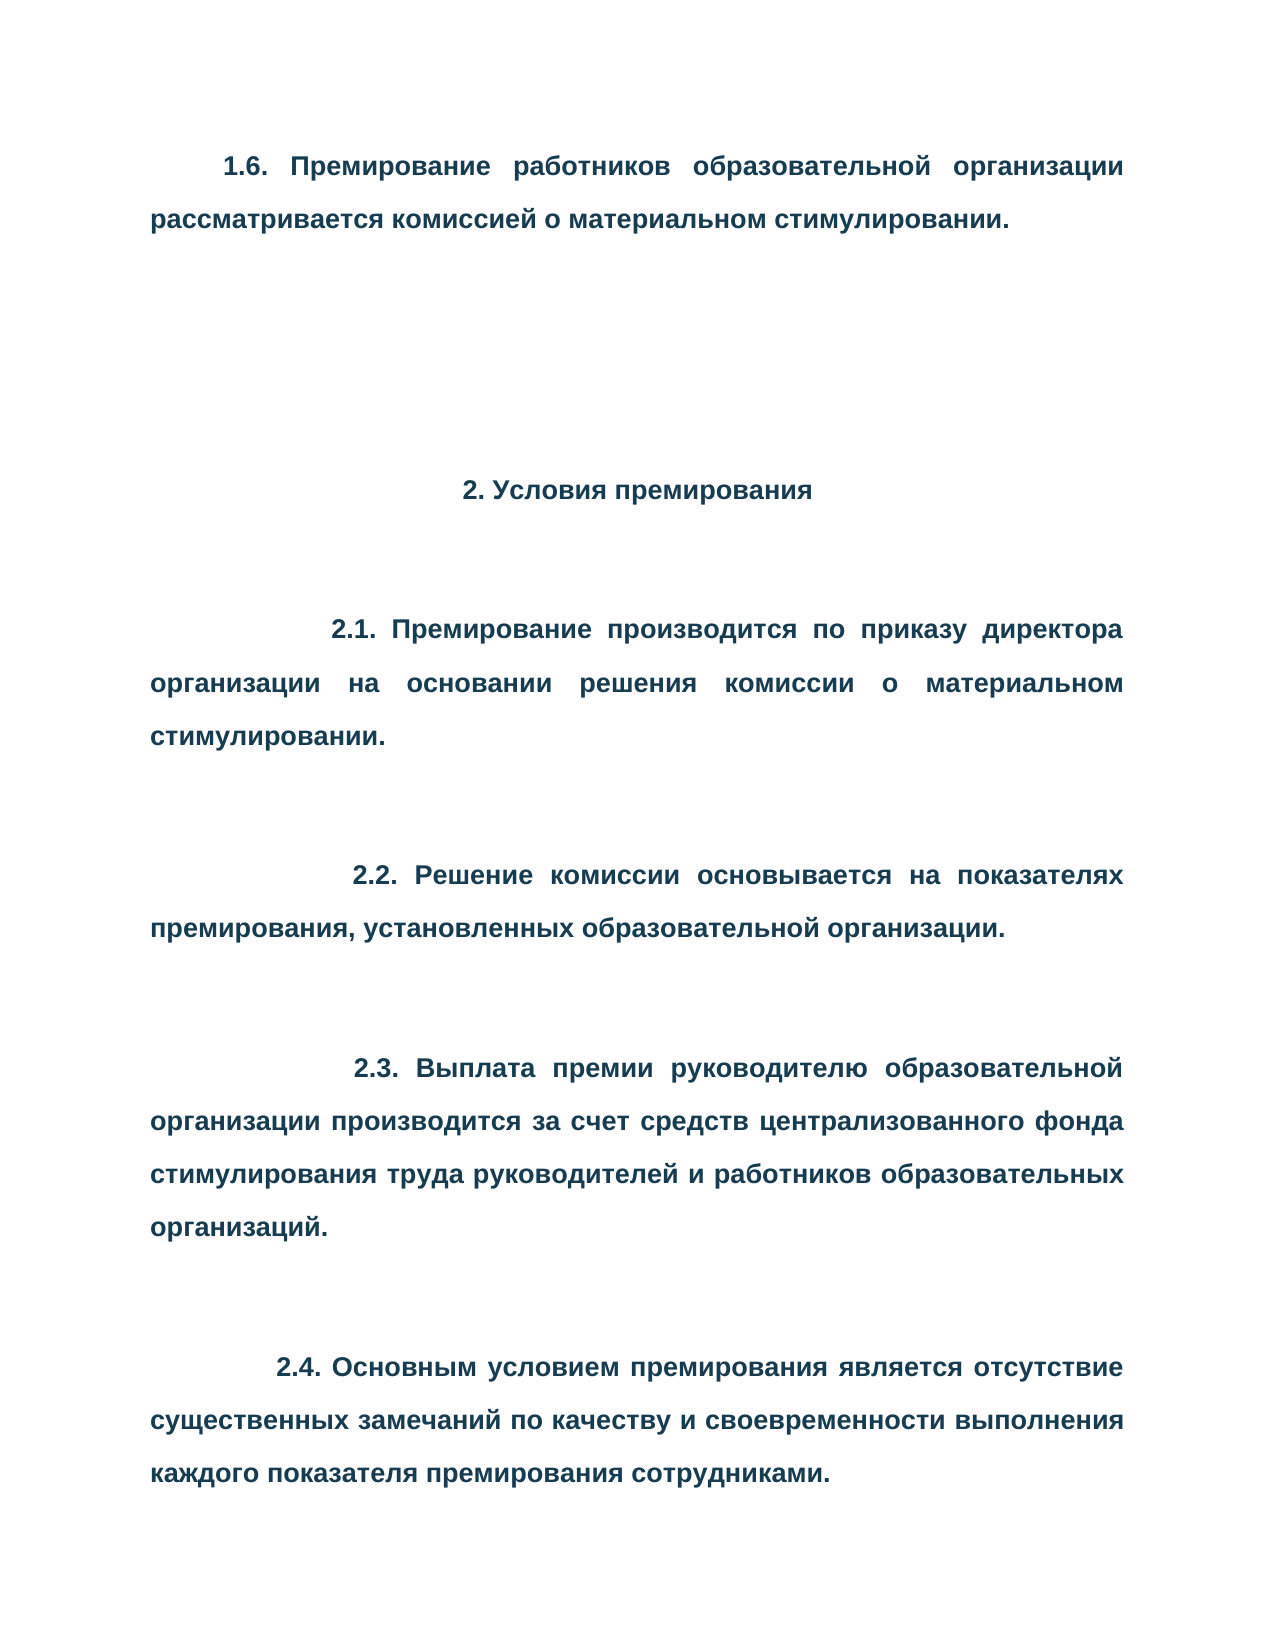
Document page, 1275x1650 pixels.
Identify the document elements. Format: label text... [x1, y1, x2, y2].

text 1.6. Премирование работников образовательной организации рассматривается комиссией о материальном стимулировании. [150, 150, 1125, 234]
text 2. Условия премирования [150, 474, 1125, 505]
text 2.2. Решение комиссии основывается на показателях премирования, установленных образовательной организации. [150, 859, 1125, 944]
text 2.4. Основным условием премирования является отсутствие существенных замечаний по качеству и своевременности выполнения каждого показателя премирования сотрудниками. [150, 1351, 1125, 1488]
text 2.1. Премирование производится по приказу директора организации на основании решения комиссии о материальном стимулировании. [150, 613, 1125, 751]
text 2.3. Выплата премии руководителю образовательной организации производится за счет средств централизованного фонда стимулирования труда руководителей и работников образовательных организаций. [150, 1052, 1125, 1243]
